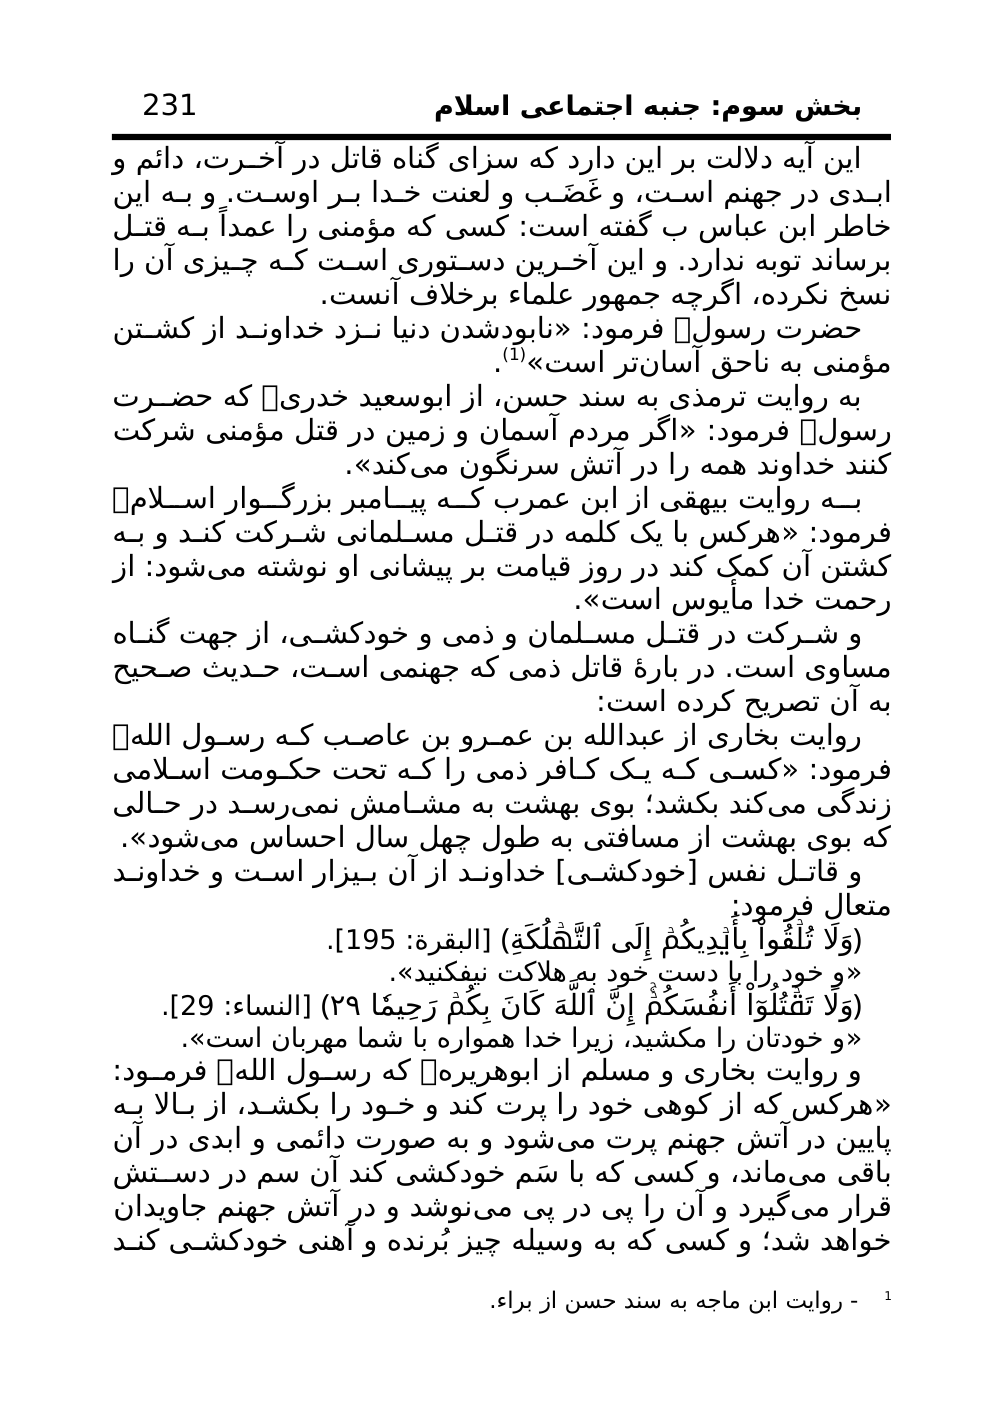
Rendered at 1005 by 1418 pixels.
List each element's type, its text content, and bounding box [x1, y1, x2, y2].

text حضرت رسول فرمود: «نابودشدن دنیا نزد خداوند از کشتن مؤمنی به ناحق آسان‌تر است»(). [112, 311, 892, 379]
text «و خودتان را مکشید، زیرا خدا همواره با شما مهربان است». [112, 1022, 892, 1053]
text به روایت بیهقی از ابن عمرب که پیامبر بزرگوار اسلام فرمود: «هرکس با یک کلمه در قتل مسلمانی شرکت کند و به کشتن آن کمک کند در روز قیامت بر پیشانی او نوشته می‌شود: از رحمت خدا مأیوس است». [112, 481, 892, 617]
text این آیه دلالت بر این دارد که سزای گناه قاتل در آخرت، دائم و ابدی در جهنم است، و غَضَب و لعنت خدا بر اوست. و به این خاطر ابن عباس ب گفته است: کسی که مؤمنی را عمداً به قتل برساند توبه ندارد. و این آخرین دستوری است که چیزی آن را نسخ نکرده، اگرچه جمهور علماء برخلاف آنست. [112, 141, 892, 311]
text «و خود را با دست خود به هلاکت نیفکنید». [112, 956, 892, 988]
text و قاتل نفس [خودکشی] خداوند از آن بیزار است و خداوند متعال فرمود: [112, 854, 892, 922]
text روایت بخاری از عبدالله بن عمرو بن عاصب که رسول الله فرمود: «کسی که یک کافر ذمی را که تحت حکومت اسلامی زندگی می‌کند بکشد؛ بوی بهشت به مشامش نمی‌رسد در حالی که بوی بهشت از مسافتی به طول چهل سال احساس می‌شود». [112, 719, 892, 854]
text به روایت ترمذی به سند حسن، از ابوسعید خدری که حضرت رسول فرمود: «اگر مردم آسمان و زمین در قتل مؤمنی شرکت کنند خداوند همه را در آتش سرنگون می‌کند». [112, 379, 892, 481]
text ﴿وَلَا تُلۡقُواْ بِأَيۡدِيكُمۡ إِلَى ٱلتَّهۡلُكَةِ﴾ [البقرة: 195]. [112, 922, 892, 956]
text ﴿وَلَا تَقۡتُلُوٓاْ أَنفُسَكُمۡۚ إِنَّ ٱللَّهَ كَانَ بِكُمۡ رَحِيمٗا ٢٩﴾ [النساء: 29]. [112, 988, 892, 1022]
text و شرکت در قتل مسلمان و ذمی و خودکشی، از جهت گناه مساوی است. در بارۀ قاتل ذمی که جهنمی است، حدیث صحیح به آن تصریح کرده است: [112, 617, 892, 719]
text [112, 1053, 892, 1257]
